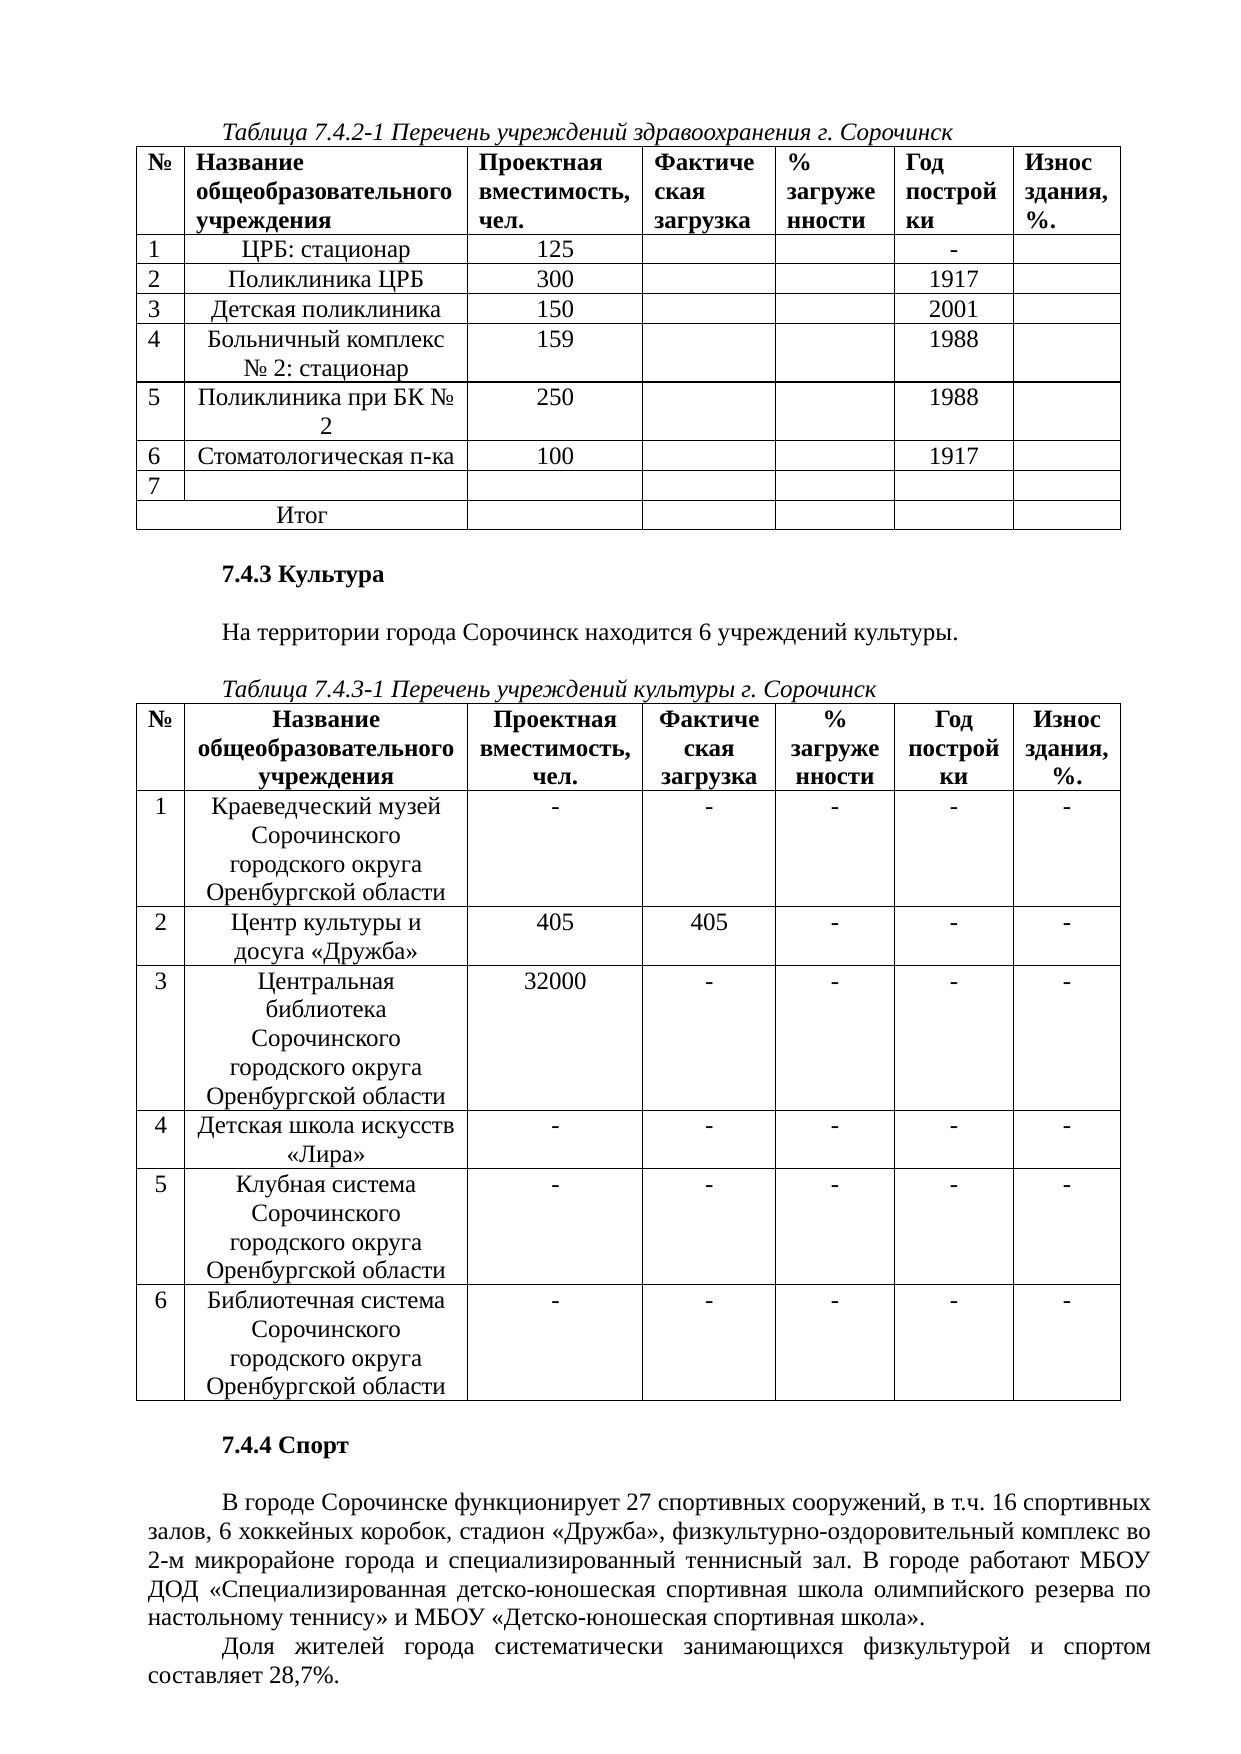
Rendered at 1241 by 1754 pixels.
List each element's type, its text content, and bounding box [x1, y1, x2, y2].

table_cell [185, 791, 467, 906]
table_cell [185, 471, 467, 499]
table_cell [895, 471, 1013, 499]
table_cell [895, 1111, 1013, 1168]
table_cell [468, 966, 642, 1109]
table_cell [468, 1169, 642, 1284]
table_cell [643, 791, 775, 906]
text 7.4.4 Спорт [148, 1430, 1152, 1459]
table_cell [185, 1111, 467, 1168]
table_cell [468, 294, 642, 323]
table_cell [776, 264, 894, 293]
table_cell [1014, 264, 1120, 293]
text Таблица 7.4.2-1 Перечень учреждений здравоохранения г. Сорочинск [148, 117, 1152, 146]
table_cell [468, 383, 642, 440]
text Таблица 7.4.3-1 Перечень учреждений культуры г. Сорочинск [148, 674, 1152, 703]
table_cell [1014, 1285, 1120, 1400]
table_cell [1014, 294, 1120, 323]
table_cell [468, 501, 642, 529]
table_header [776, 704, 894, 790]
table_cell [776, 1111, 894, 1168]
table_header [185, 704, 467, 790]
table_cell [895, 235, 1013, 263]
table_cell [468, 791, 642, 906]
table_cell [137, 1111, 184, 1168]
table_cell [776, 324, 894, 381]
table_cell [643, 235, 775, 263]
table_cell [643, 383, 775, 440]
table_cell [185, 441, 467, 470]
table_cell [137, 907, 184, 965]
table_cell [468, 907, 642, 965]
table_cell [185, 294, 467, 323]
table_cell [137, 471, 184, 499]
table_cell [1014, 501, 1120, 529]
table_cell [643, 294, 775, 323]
text В городе Сорочинске функционирует 27 спортивных сооружений, в т.ч. 16 спортивных залов, 6 хоккейных коробок, стадион «Дружба», физкультурно-оздоровительный комплекс во 2-м микрорайоне города и специализированный теннисный зал. В городе работают МБОУ ДОД «Специализированная детско-юношеская спортивная школа олимпийского резерва по настольному теннису» и МБОУ «Детско-юношеская спортивная школа». [148, 1487, 1152, 1631]
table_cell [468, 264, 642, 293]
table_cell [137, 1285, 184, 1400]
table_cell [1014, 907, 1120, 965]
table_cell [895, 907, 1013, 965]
text 7.4.3 Культура [148, 559, 1152, 588]
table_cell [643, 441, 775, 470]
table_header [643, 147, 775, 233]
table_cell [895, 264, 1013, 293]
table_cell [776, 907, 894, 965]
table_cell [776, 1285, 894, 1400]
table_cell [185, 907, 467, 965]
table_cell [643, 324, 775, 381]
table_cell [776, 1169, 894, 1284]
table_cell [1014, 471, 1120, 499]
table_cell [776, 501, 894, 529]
text Доля жителей города систематически занимающихся физкультурой и спортом составляет 28,7%. [148, 1631, 1152, 1689]
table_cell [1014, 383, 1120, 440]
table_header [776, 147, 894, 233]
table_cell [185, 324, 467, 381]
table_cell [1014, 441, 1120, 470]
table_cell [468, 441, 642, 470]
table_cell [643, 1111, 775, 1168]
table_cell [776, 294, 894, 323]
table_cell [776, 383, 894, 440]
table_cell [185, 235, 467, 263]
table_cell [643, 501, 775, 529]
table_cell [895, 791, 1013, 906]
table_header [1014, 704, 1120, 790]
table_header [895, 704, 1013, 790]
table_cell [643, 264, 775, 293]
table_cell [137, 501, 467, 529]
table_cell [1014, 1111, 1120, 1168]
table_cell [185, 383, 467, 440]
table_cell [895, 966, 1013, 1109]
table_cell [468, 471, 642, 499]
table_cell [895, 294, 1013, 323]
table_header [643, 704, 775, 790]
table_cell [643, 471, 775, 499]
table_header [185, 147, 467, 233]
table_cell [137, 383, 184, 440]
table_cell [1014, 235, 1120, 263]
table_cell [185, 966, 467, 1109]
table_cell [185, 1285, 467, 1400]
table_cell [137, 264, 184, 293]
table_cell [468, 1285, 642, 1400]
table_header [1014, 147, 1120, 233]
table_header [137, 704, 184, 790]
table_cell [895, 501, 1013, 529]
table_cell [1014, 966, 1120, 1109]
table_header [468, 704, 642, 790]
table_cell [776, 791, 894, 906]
text На территории города Сорочинск находится 6 учреждений культуры. [148, 617, 1152, 645]
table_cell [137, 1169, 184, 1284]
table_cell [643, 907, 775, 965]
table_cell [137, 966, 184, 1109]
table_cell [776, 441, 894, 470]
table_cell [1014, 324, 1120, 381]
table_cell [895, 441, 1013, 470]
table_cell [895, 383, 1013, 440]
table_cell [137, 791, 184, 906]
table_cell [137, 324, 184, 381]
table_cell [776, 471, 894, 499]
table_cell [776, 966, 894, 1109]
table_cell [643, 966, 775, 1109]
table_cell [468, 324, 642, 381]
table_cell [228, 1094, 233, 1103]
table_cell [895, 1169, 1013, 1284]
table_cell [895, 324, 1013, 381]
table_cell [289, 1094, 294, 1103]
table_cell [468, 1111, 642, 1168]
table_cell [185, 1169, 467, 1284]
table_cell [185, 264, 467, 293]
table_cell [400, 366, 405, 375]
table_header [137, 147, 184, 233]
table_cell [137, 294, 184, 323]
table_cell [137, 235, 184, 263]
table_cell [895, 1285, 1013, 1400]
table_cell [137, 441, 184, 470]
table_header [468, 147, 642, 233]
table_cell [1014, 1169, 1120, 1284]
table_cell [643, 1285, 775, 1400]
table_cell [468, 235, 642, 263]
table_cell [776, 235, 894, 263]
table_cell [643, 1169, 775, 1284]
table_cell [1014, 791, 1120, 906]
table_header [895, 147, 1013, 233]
